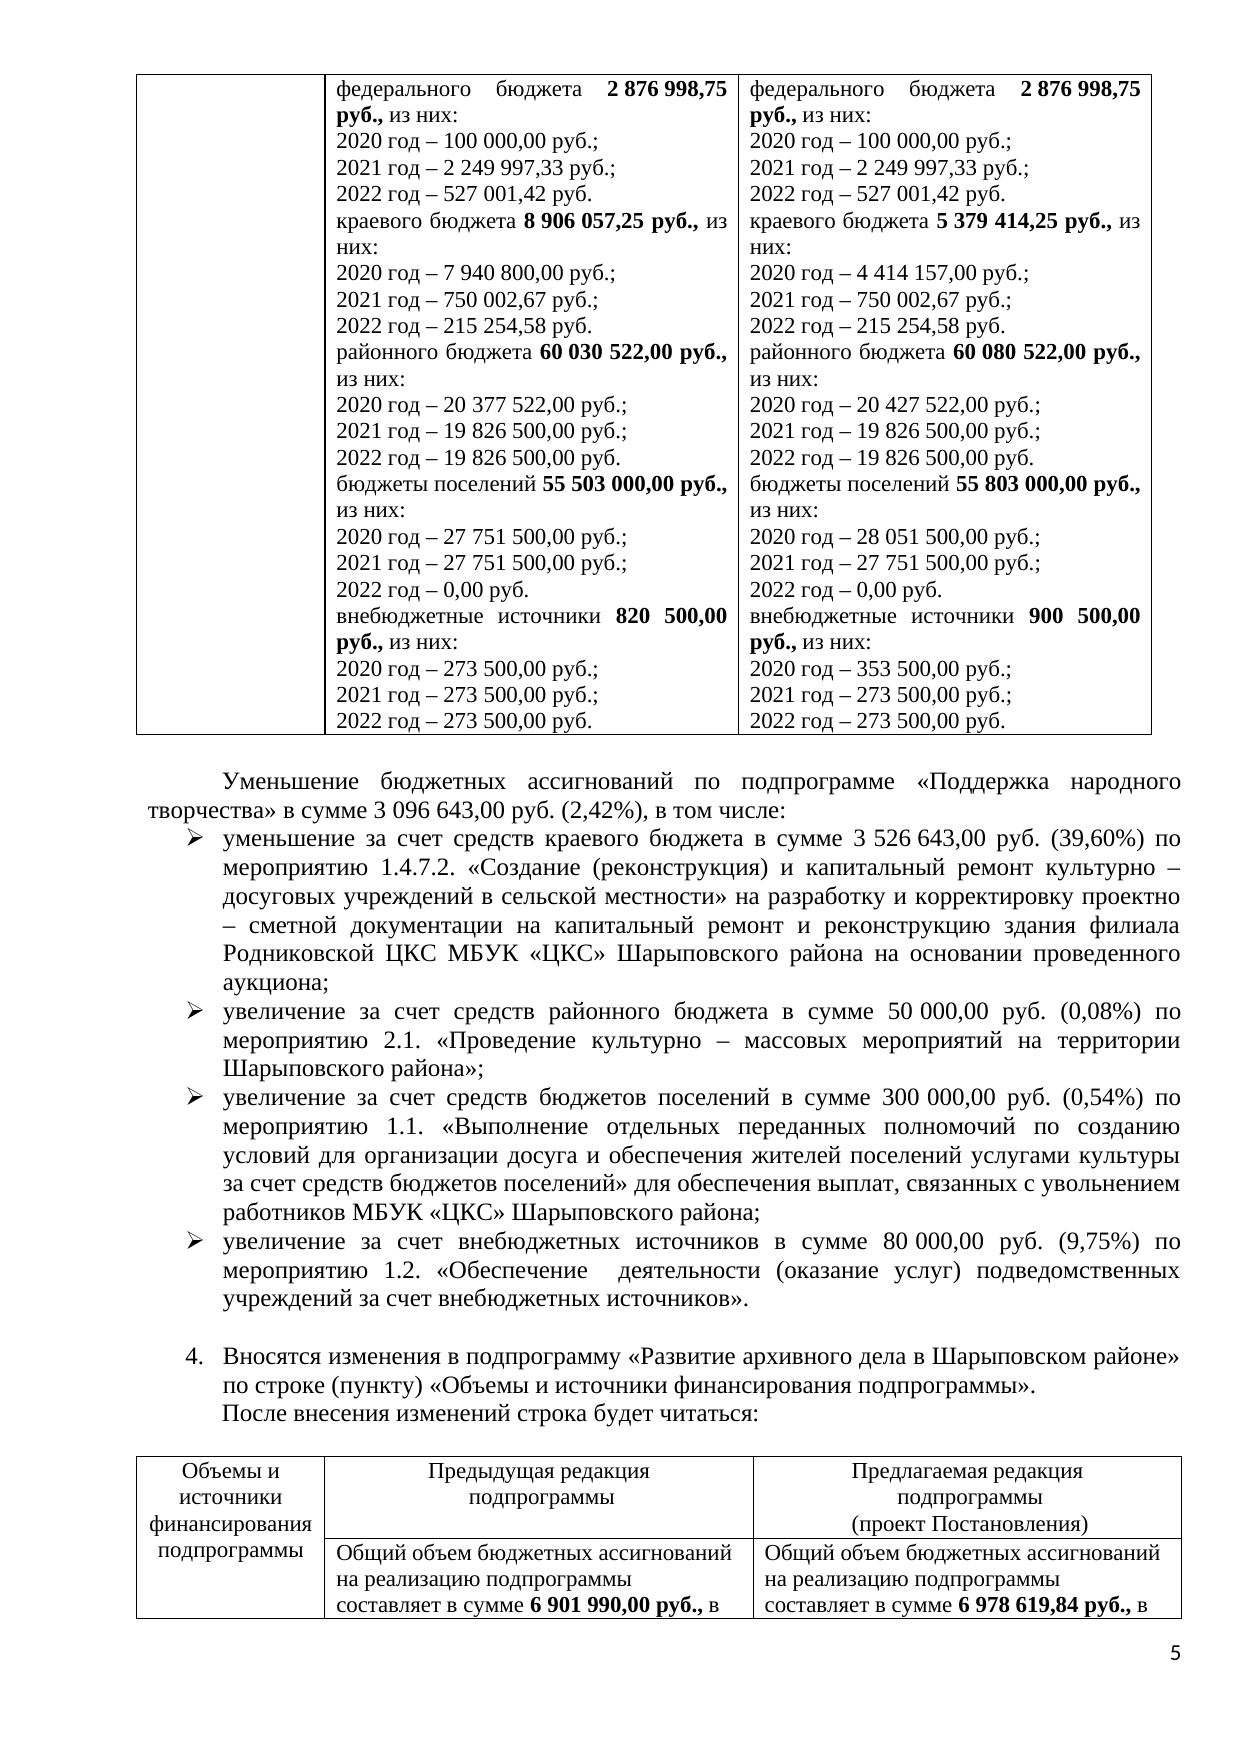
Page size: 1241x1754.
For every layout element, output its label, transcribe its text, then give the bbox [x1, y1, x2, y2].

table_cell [326, 75, 738, 734]
list увеличение за счет средств районного бюджета в сумме 50 000,00 руб. (0,08%) по мероприятию 2.1. «Проведение культурно – массовых мероприятий на территории Шарыповского района»; [185, 996, 1181, 1082]
text Уменьшение бюджетных ассигнований по подпрограмме «Поддержка народного творчества» в сумме 3 096 643,00 руб. (2,42%), в том числе: [148, 766, 1181, 823]
table_header Объемы и источники финансирования подпрограммы [137, 1457, 324, 1618]
list уменьшение за счет средств краевого бюджета в сумме 3 526 643,00 руб. (39,60%) по мероприятию 1.4.7.2. «Создание (реконструкция) и капитальный ремонт культурно – досуговых учреждений в сельской местности» на разработку и корректировку проектно – сметной документации на капитальный ремонт и реконструкцию здания филиала Родниковской ЦКС МБУК «ЦКС» Шарыповского района на основании проведенного аукциона; [185, 823, 1181, 996]
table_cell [739, 75, 1151, 734]
list увеличение за счет внебюджетных источников в сумме 80 000,00 руб. (9,75%) по мероприятию 1.2. «Обеспечение деятельности (оказание услуг) подведомственных учреждений за счет внебюджетных источников». [185, 1226, 1181, 1312]
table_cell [754, 1539, 1181, 1618]
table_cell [325, 1539, 753, 1618]
list увеличение за счет средств бюджетов поселений в сумме 300 000,00 руб. (0,54%) по мероприятию 1.1. «Выполнение отдельных переданных полномочий по созданию условий для организации досуга и обеспечения жителей поселений услугами культуры за счет средств бюджетов поселений» для обеспечения выплат, связанных с увольнением работников МБУК «ЦКС» Шарыповского района; [185, 1082, 1181, 1226]
table_header Предлагаемая редакция подпрограммы (проект Постановления) [754, 1457, 1181, 1538]
text После внесения изменений строка будет читаться: [148, 1398, 1181, 1427]
list Вносятся изменения в подпрограмму «Развитие архивного дела в Шарыповском районе» по строке (пункту) «Объемы и источники финансирования подпрограммы». [185, 1341, 1181, 1398]
table_header Предыдущая редакция подпрограммы [325, 1457, 753, 1538]
